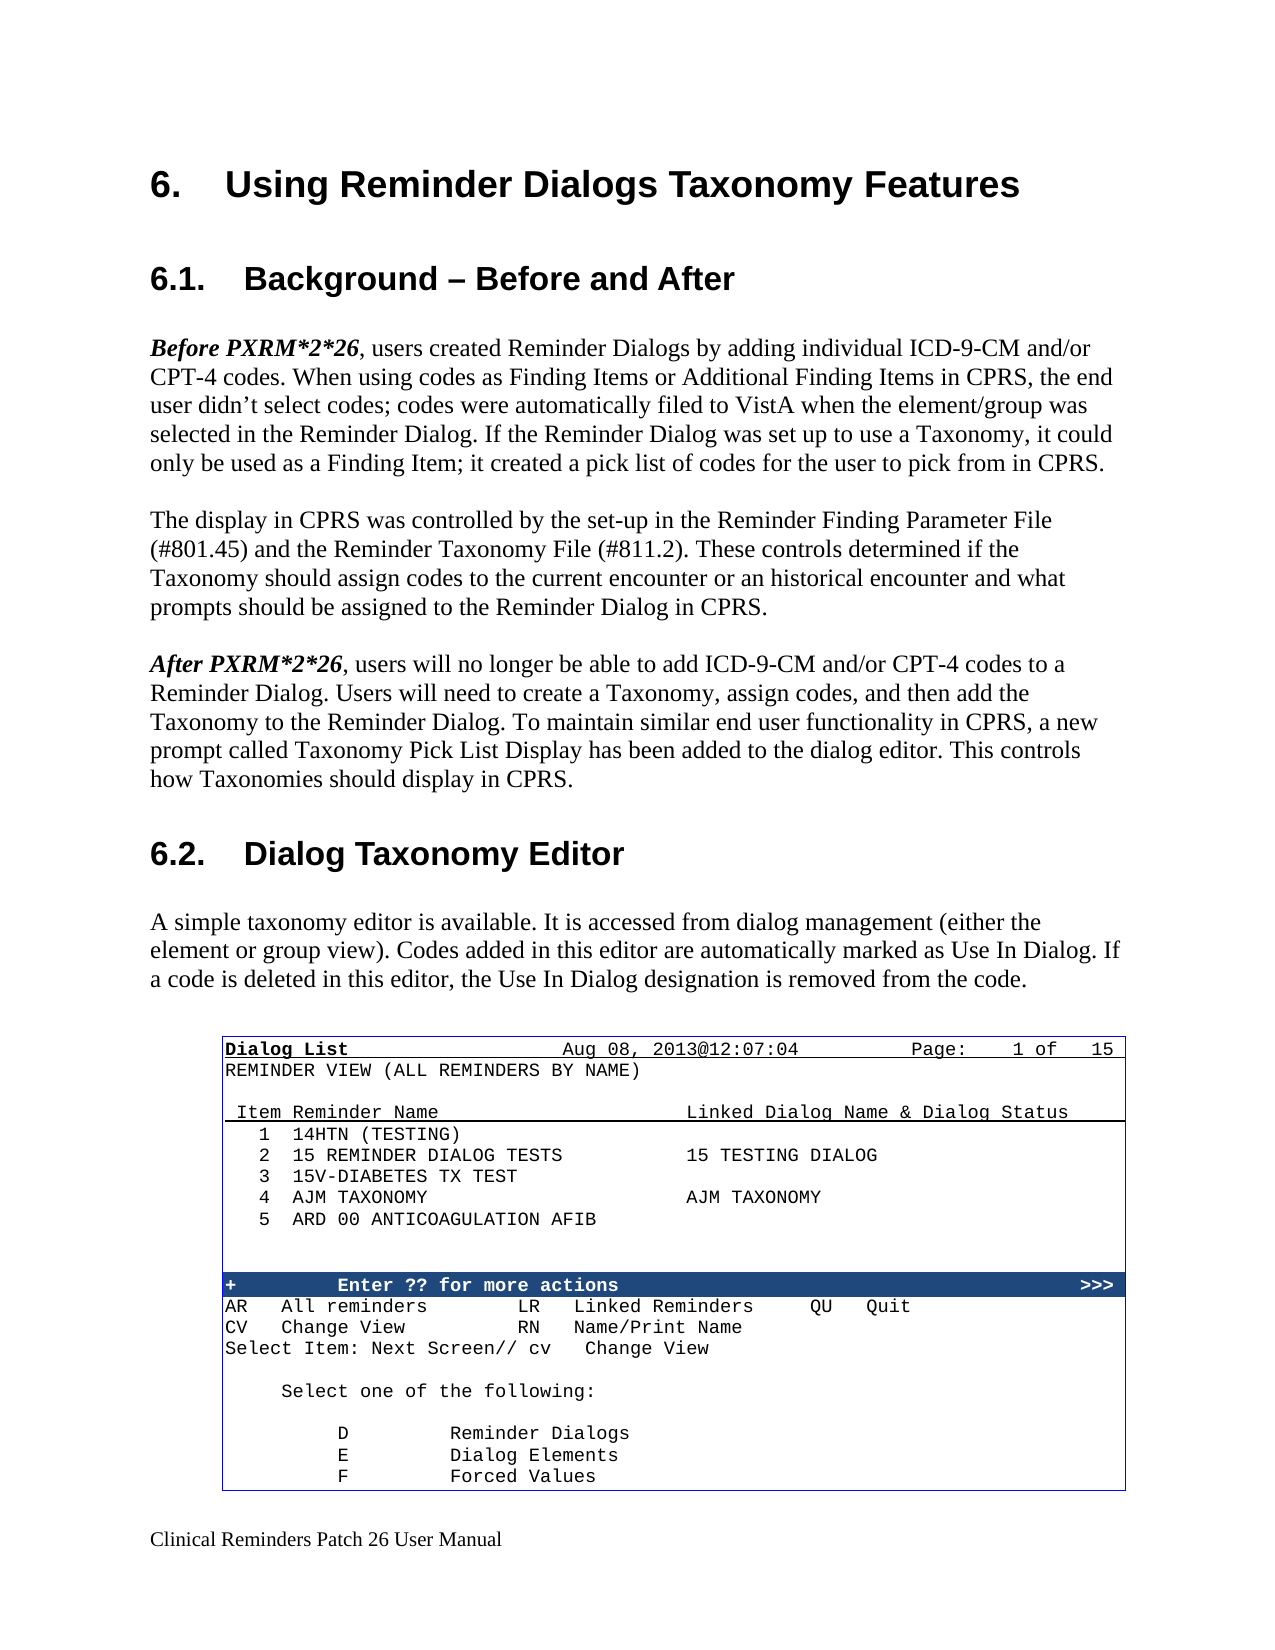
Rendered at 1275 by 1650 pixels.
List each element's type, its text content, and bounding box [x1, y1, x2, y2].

text The display in CPRS was controlled by the set-up in the Reminder Finding Parameter File (#801.45) and the Reminder Taxonomy File (#811.2). These controls determined if the Taxonomy should assign codes to the current encounter or an historical encounter and what prompts should be assigned to the Reminder Dialog in CPRS. [150, 505, 1125, 620]
text F Forced Values [223, 1463, 1125, 1490]
subtitle Dialog Taxonomy Editor [150, 834, 1125, 872]
text D Reminder Dialogs [223, 1421, 1125, 1442]
text REMINDER VIEW (ALL REMINDERS BY NAME) [223, 1057, 1125, 1082]
text 4 AJM TAXONOMY AJM TAXONOMY [223, 1185, 1125, 1206]
text 3 15V-DIABETES TX TEST [223, 1164, 1125, 1185]
text Select Item: Next Screen// cv Change View [223, 1336, 1125, 1360]
text Select one of the following: [223, 1378, 1125, 1403]
text 2 15 REMINDER DIALOG TESTS 15 TESTING DIALOG [223, 1142, 1125, 1164]
text 1 14HTN (TESTING) [223, 1121, 1125, 1142]
text Item Reminder Name Linked Dialog Name & Dialog Status [223, 1100, 1125, 1121]
subtitle Background – Before and After [150, 259, 1125, 298]
text A simple taxonomy editor is available. It is accessed from dialog management (either the element or group view). Codes added in this editor are automatically marked as Use In Dialog. If a code is deleted in this editor, the Use In Dialog designation is removed from the code. [150, 907, 1125, 993]
text AR All reminders LR Linked Reminders QU Quit [223, 1293, 1125, 1315]
text Dialog List Aug 08, 2013@12:07:04 Page: 1 of 15 [223, 1037, 1125, 1057]
text 5 ARD 00 ANTICOAGULATION AFIB [223, 1206, 1125, 1231]
text Before PXRM*2*26, users created Reminder Dialogs by adding individual ICD-9-CM and/or CPT-4 codes. When using codes as Finding Items or Additional Finding Items in CPRS, the end user didn’t select codes; codes were automatically filed to VistA when the element/group was selected in the Reminder Dialog. If the Reminder Dialog was set up to use a Taxonomy, it could only be used as a Finding Item; it created a pick list of codes for the user to pick from in CPRS. [150, 333, 1125, 477]
text CV Change View RN Name/Print Name [223, 1315, 1125, 1336]
subtitle Using Reminder Dialogs Taxonomy Features [150, 162, 1125, 206]
text After PXRM*2*26, users will no longer be able to add ICD-9-CM and/or CPT-4 codes to a Reminder Dialog. Users will need to create a Taxonomy, assign codes, and then add the Taxonomy to the Reminder Dialog. To maintain similar end user functionality in CPRS, a new prompt called Taxonomy Pick List Display has been added to the dialog editor. This controls how Taxonomies should display in CPRS. [150, 649, 1125, 793]
text + Enter ?? for more actions >>> [223, 1272, 1125, 1293]
text E Dialog Elements [223, 1442, 1125, 1463]
